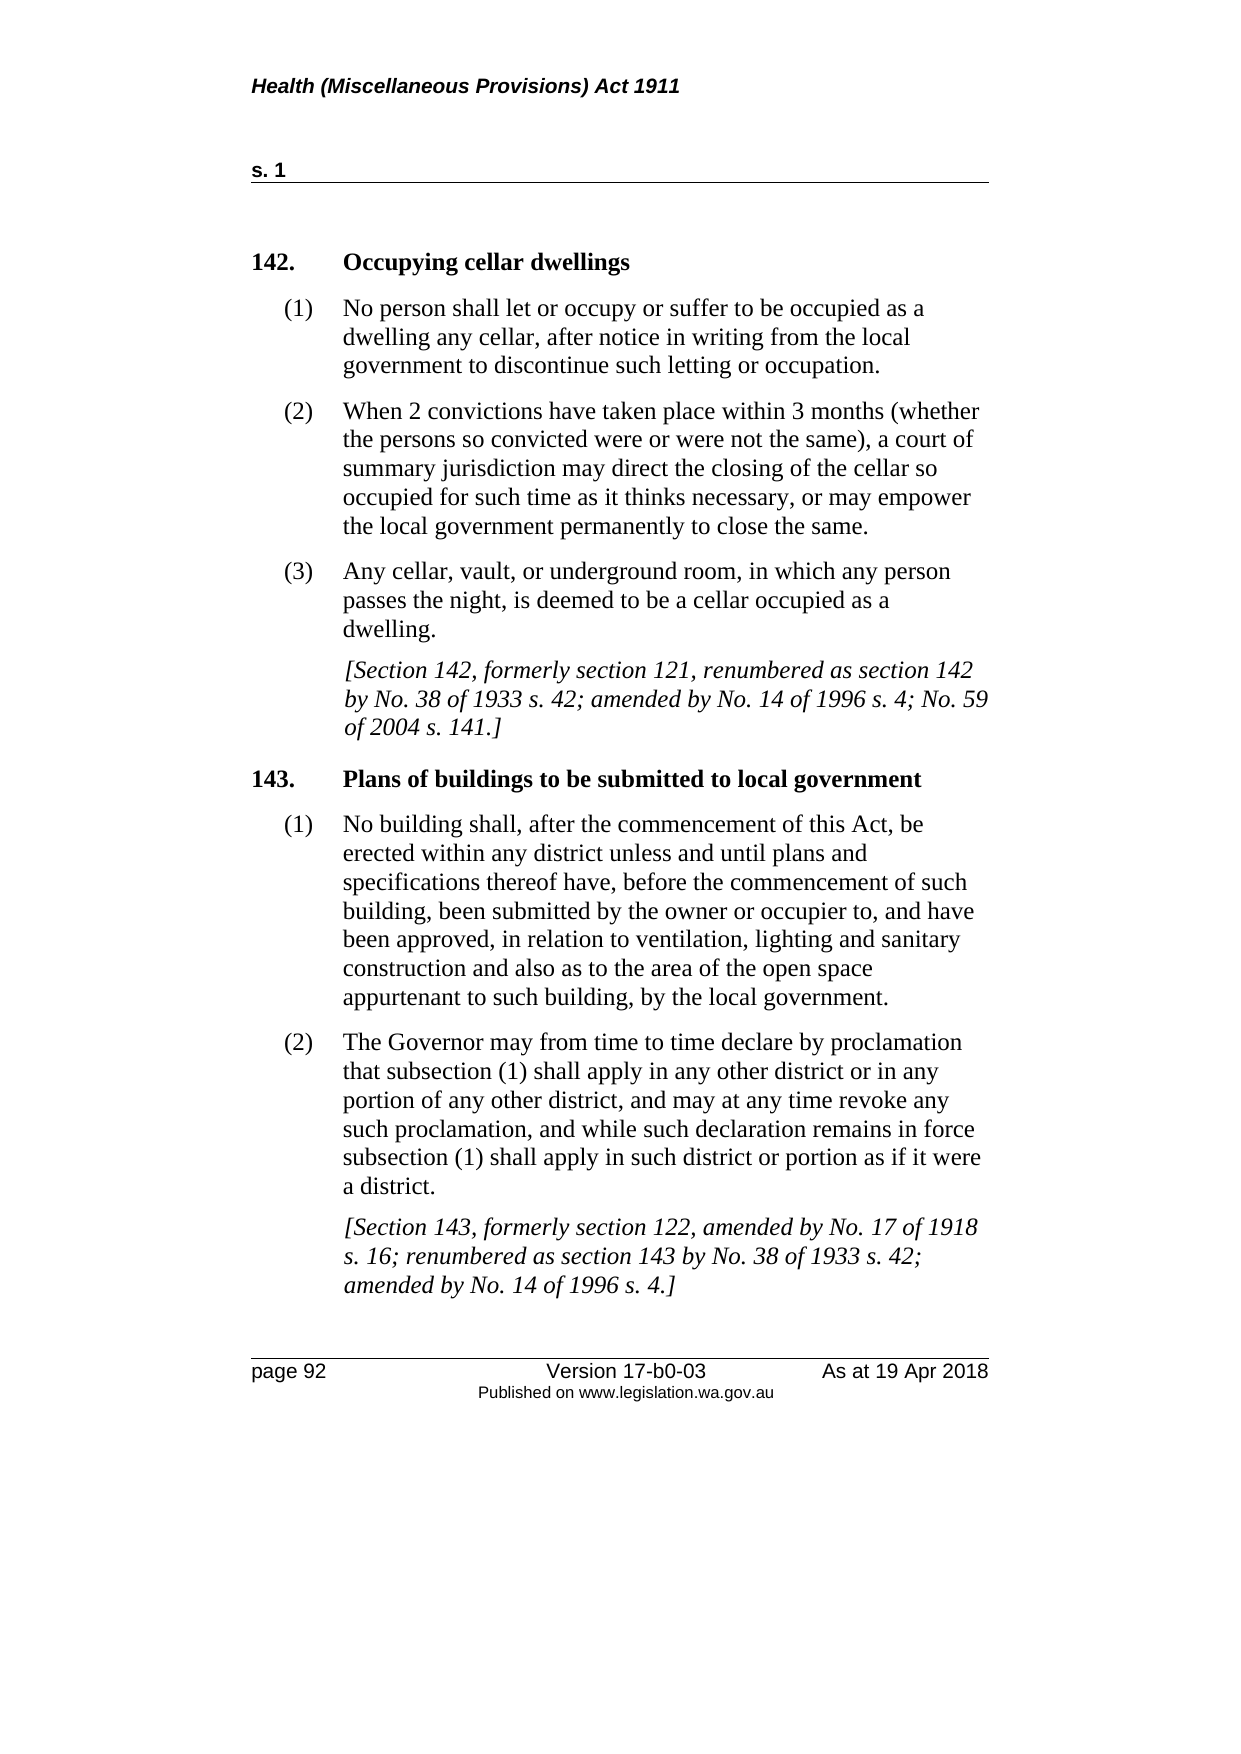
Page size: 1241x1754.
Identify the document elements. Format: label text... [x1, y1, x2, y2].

text (1) No person shall let or occupy or suffer to be occupied as a dwelling any cellar, after notice in writing from the local government to discontinue such letting or occupation. [251, 293, 989, 379]
text (3) Any cellar, vault, or underground room, in which any person passes the night, is deemed to be a cellar occupied as a dwelling. [251, 556, 989, 642]
text [Section 143, formerly section 122, amended by No. 17 of 1918 s. 16; renumbered as section 143 by No. 38 of 1933 s. 42; amended by No. 14 of 1996 s. 4.] [251, 1212, 989, 1299]
subtitle 143. Plans of buildings to be submitted to local government [251, 764, 989, 793]
text (2) The Governor may from time to time declare by proclamation that subsection (1) shall apply in any other district or in any portion of any other district, and may at any time revoke any such proclamation, and while such declaration remains in force subsection (1) shall apply in such district or portion as if it were a district. [251, 1027, 989, 1200]
text (1) No building shall, after the commencement of this Act, be erected within any district unless and until plans and specifications thereof have, before the commencement of such building, been submitted by the owner or occupier to, and have been approved, in relation to ventilation, lighting and sanitary construction and also as to the area of the open space appurtenant to such building, by the local government. [251, 809, 989, 1011]
subtitle 142. Occupying cellar dwellings [251, 247, 989, 276]
text (2) When 2 convictions have taken place within 3 months (whether the persons so convicted were or were not the same), a court of summary jurisdiction may direct the closing of the cellar so occupied for such time as it thinks necessary, or may empower the local government permanently to close the same. [251, 396, 989, 539]
text [Section 142, formerly section 121, renumbered as section 142 by No. 38 of 1933 s. 42; amended by No. 14 of 1996 s. 4; No. 59 of 2004 s. 141.] [251, 655, 989, 741]
